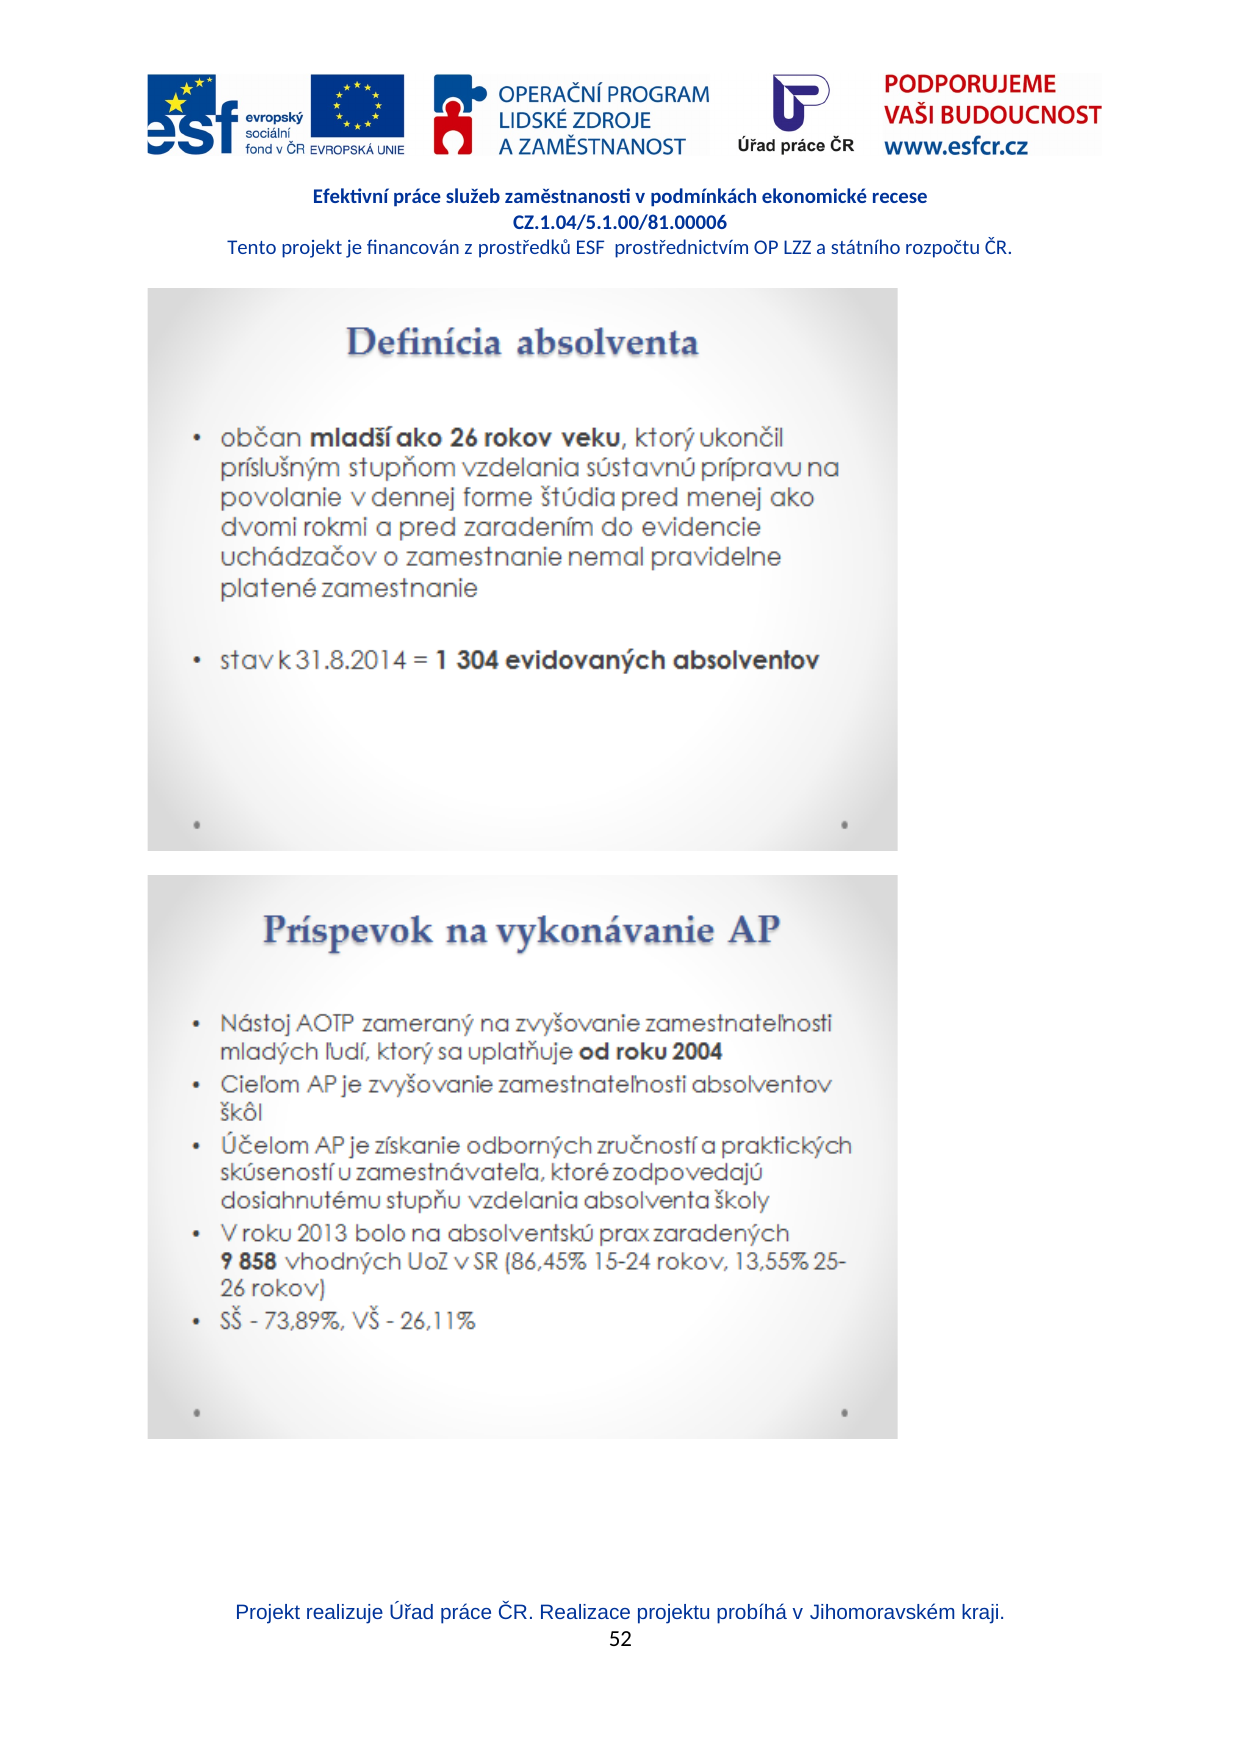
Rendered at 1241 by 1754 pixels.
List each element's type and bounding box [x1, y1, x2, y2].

picture [147, 73, 1102, 156]
picture [147, 288, 898, 851]
picture [147, 875, 898, 1439]
